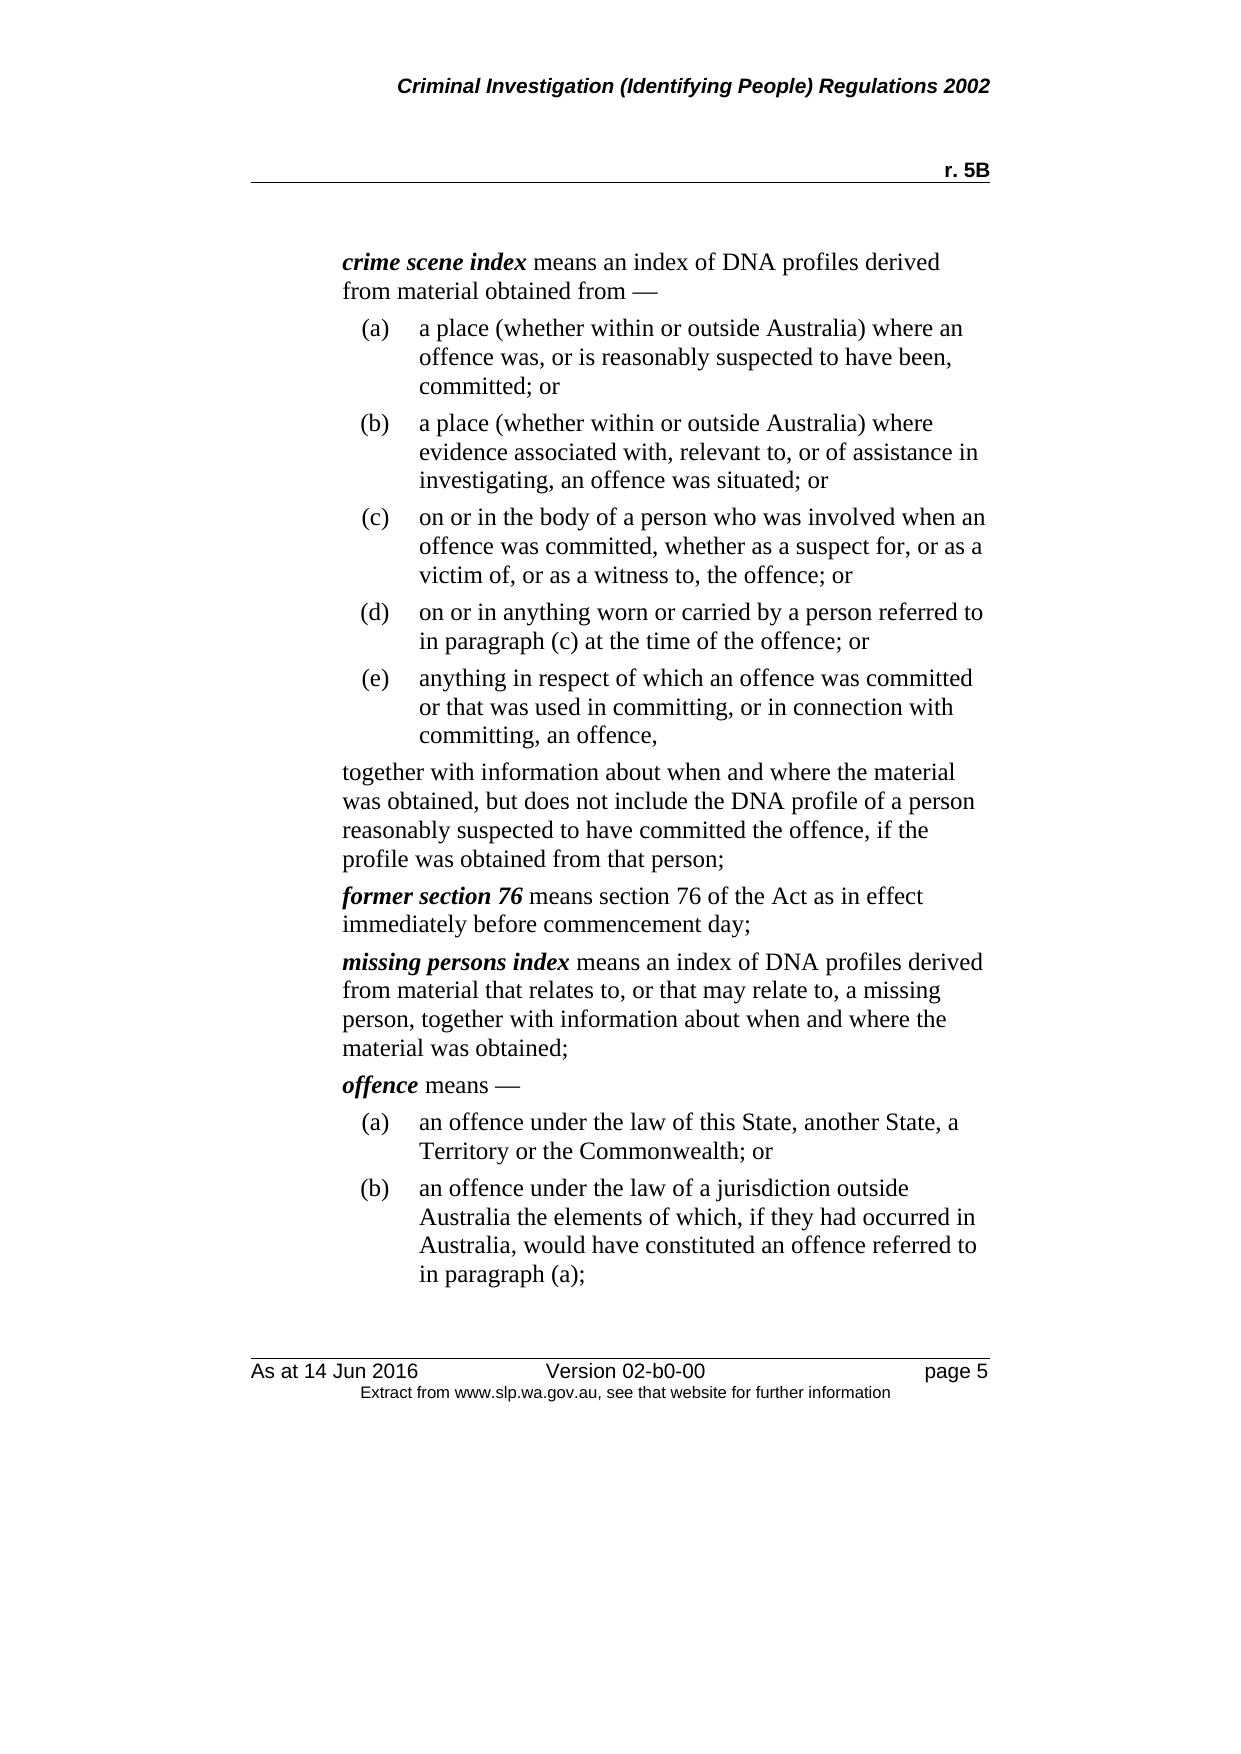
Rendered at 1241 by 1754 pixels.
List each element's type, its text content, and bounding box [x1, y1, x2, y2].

text crime scene index means an index of DNA profiles derived from material obtained from — [251, 247, 990, 305]
text (b) an offence under the law of a jurisdiction outside Australia the elements of which, if they had occurred in Australia, would have constituted an offence referred to in paragraph (a); [251, 1173, 990, 1288]
text (b) a place (whether within or outside Australia) where evidence associated with, relevant to, or of assistance in investigating, an offence was situated; or [251, 408, 990, 494]
text (e) anything in respect of which an offence was committed or that was used in committing, or in connection with committing, an offence, [251, 663, 990, 749]
text (a) an offence under the law of this State, another State, a Territory or the Commonwealth; or [251, 1107, 990, 1164]
text former section 76 means section 76 of the Act as in effect immediately before commencement day; [251, 881, 990, 938]
text (c) on or in the body of a person who was involved when an offence was committed, whether as a suspect for, or as a victim of, or as a witness to, the offence; or [251, 502, 990, 589]
text together with information about when and where the material was obtained, but does not include the DNA profile of a person reasonably suspected to have committed the offence, if the profile was obtained from that person; [251, 757, 990, 872]
text missing persons index means an index of DNA profiles derived from material that relates to, or that may relate to, a missing person, together with information about when and where the material was obtained; [251, 947, 990, 1062]
text offence means — [251, 1070, 990, 1099]
text (d) on or in anything worn or carried by a person referred to in paragraph (c) at the time of the offence; or [251, 597, 990, 654]
text (a) a place (whether within or outside ) where an offence was, or is reasonably suspected to have been, committed; or [251, 313, 990, 399]
